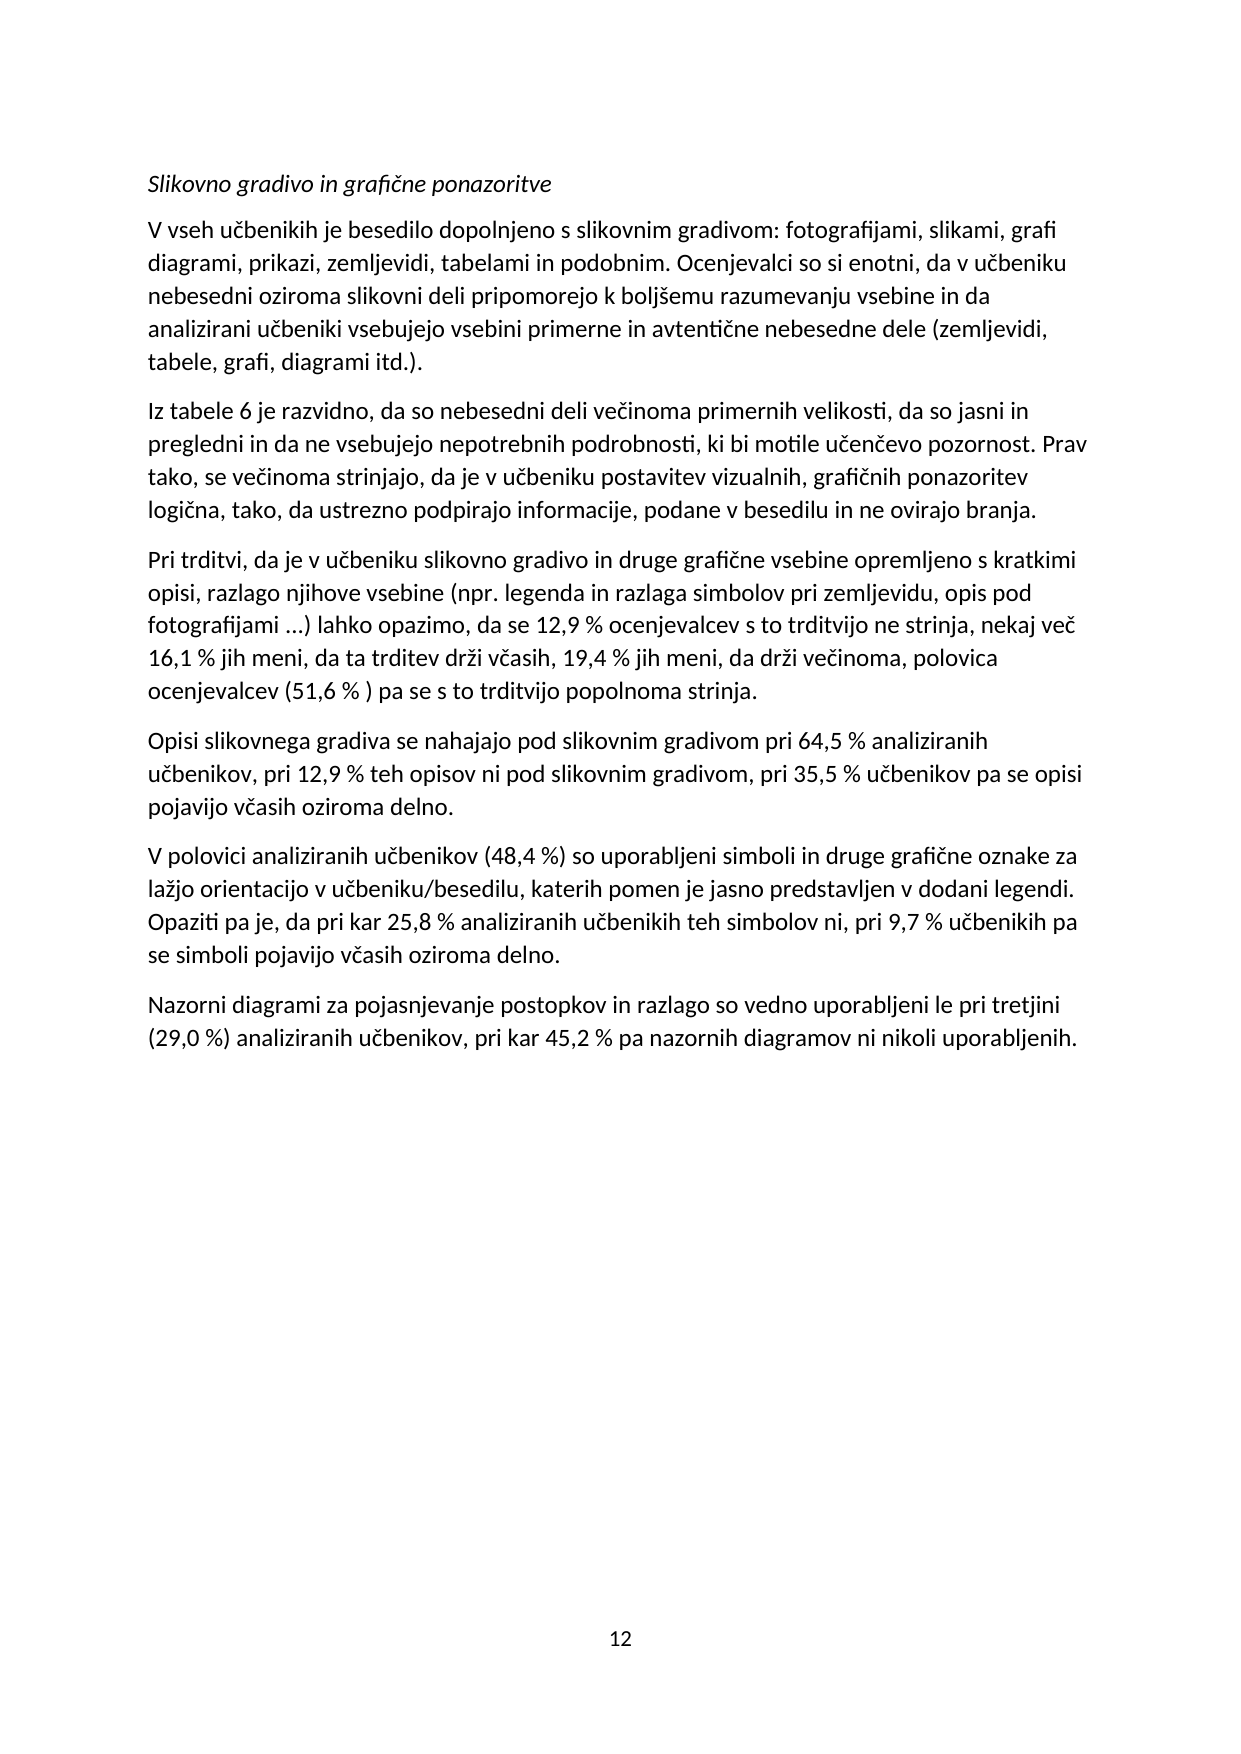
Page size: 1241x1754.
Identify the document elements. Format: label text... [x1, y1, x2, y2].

text Iz tabele 6 je razvidno, da so nebesedni deli večinoma primernih velikosti, da so jasni in pregledni in da ne vsebujejo nepotrebnih podrobnosti, ki bi motile učenčevo pozornost. Prav tako, se večinoma strinjajo, da je v učbeniku postavitev vizualnih, grafičnih ponazoritev logična, tako, da ustrezno podpirajo informacije, podane v besedilu in ne ovirajo branja. [148, 395, 1093, 525]
text Opisi slikovnega gradiva se nahajajo pod slikovnim gradivom pri 64,5 % analiziranih učbenikov, pri 12,9 % teh opisov ni pod slikovnim gradivom, pri 35,5 % učbenikov pa se opisi pojavijo včasih oziroma delno. [148, 725, 1093, 821]
subtitle Slikovno gradivo in grafične ponazoritve [148, 168, 1093, 199]
text Nazorni diagrami za pojasnjevanje postopkov in razlago so vedno uporabljeni le pri tretjini (29,0 %) analiziranih učbenikov, pri kar 45,2 % pa nazornih diagramov ni nikoli uporabljenih. [148, 989, 1093, 1052]
text V vseh učbenikih je besedilo dopolnjeno s slikovnim gradivom: fotografijami, slikami, grafi diagrami, prikazi, zemljevidi, tabelami in podobnim. Ocenjevalci so si enotni, da v učbeniku nebesedni oziroma slikovni deli pripomorejo k boljšemu razumevanju vsebine in da analizirani učbeniki vsebujejo vsebini primerne in avtentične nebesedne dele (zemljevidi, tabele, grafi, diagrami itd.). [148, 214, 1093, 376]
text Pri trditvi, da je v učbeniku slikovno gradivo in druge grafične vsebine opremljeno s kratkimi opisi, razlago njihove vsebine (npr. legenda in razlaga simbolov pri zemljevidu, opis pod fotografijami ...) lahko opazimo, da se 12,9 % ocenjevalcev s to trditvijo ne strinja, nekaj več 16,1 % jih meni, da ta trditev drži včasih, 19,4 % jih meni, da drži večinoma, polovica ocenjevalcev (51,6 % ) pa se s to trditvijo popolnoma strinja. [148, 544, 1093, 706]
text V polovici analiziranih učbenikov (48,4 %) so uporabljeni simboli in druge grafične oznake za lažjo orientacijo v učbeniku/besedilu, katerih pomen je jasno predstavljen v dodani legendi. Opaziti pa je, da pri kar 25,8 % analiziranih učbenikih teh simbolov ni, pri 9,7 % učbenikih pa se simboli pojavijo včasih oziroma delno. [148, 840, 1093, 970]
